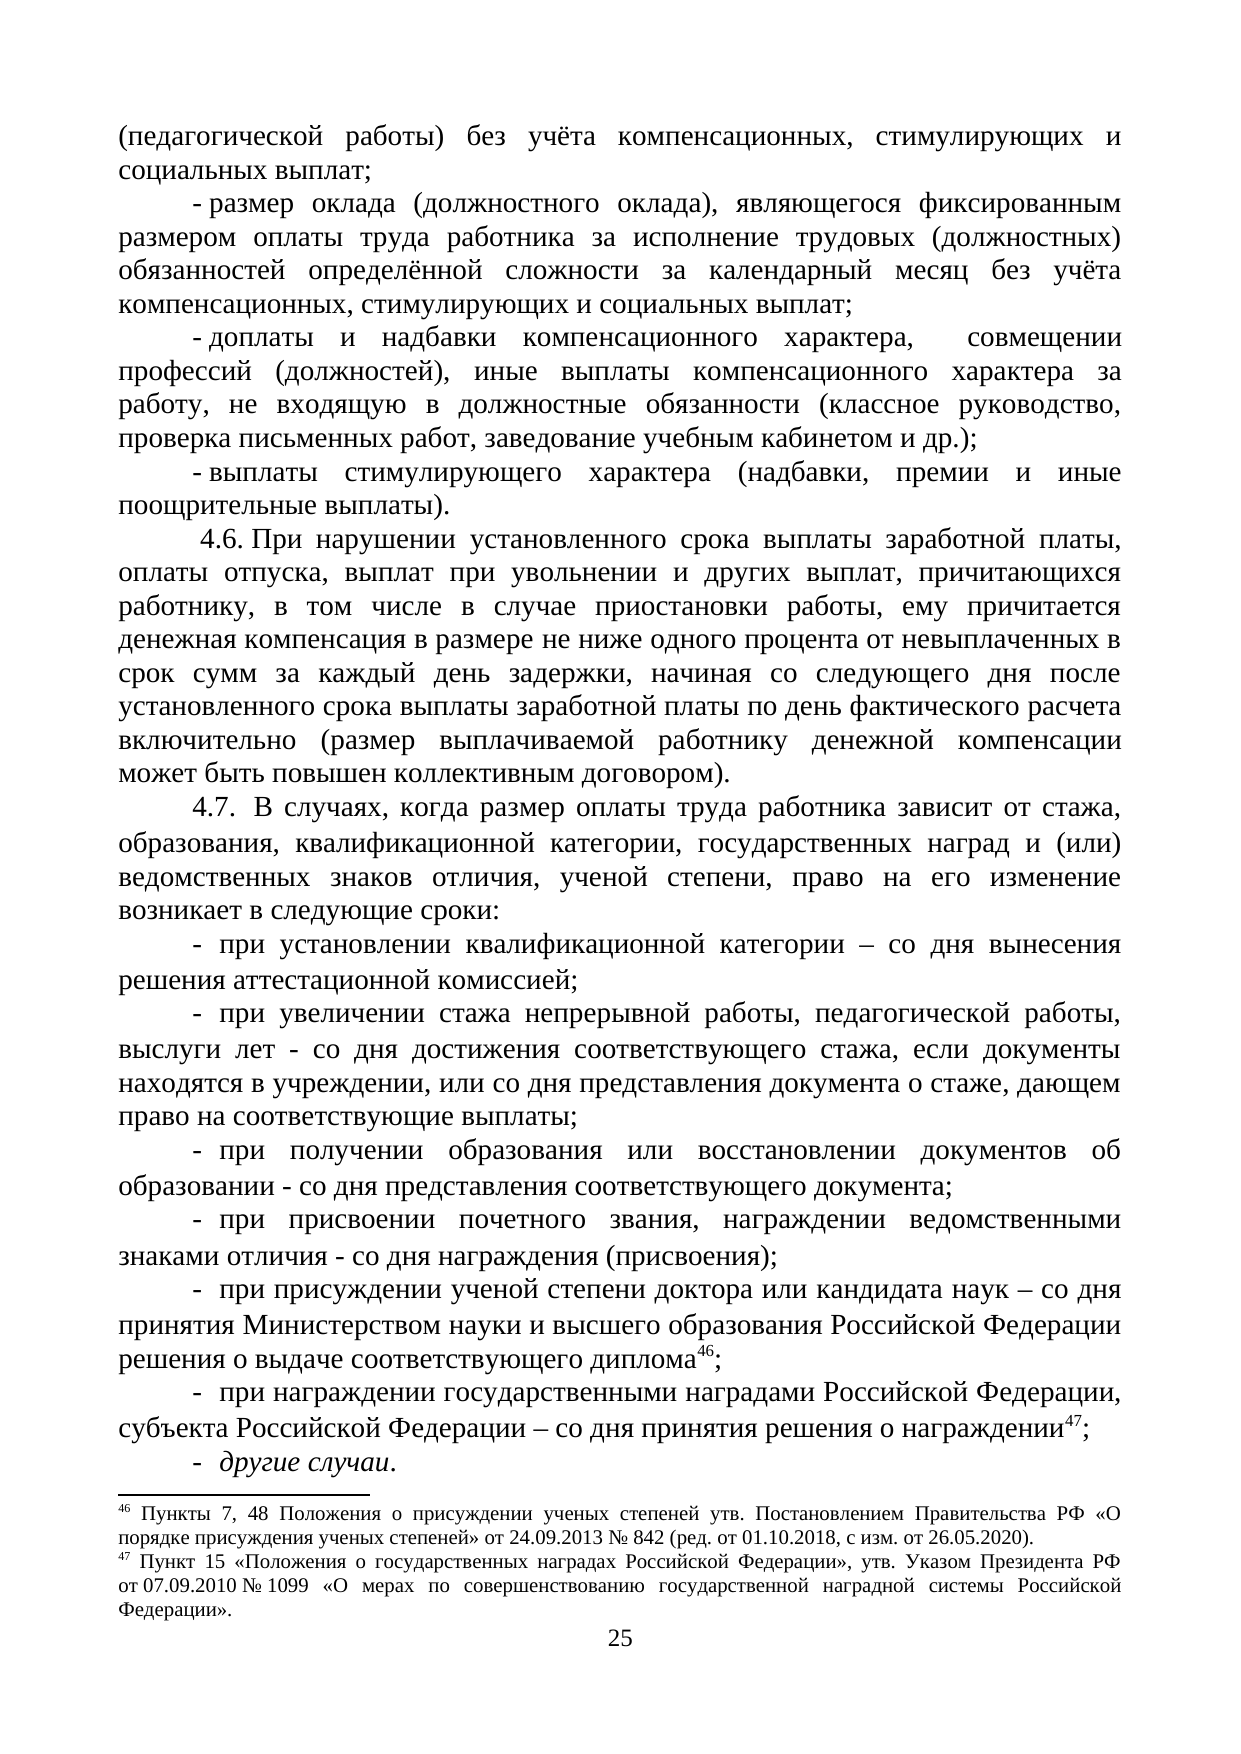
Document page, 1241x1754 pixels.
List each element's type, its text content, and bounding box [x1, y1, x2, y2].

text - при увеличении стажа непрерывной работы, педагогической работы, выслуги лет - со дня достижения соответствующего стажа, если документы находятся в учреждении, или со дня представления документа о стаже, дающем право на соответствующие выплаты; [118, 995, 1122, 1132]
text - при присвоении почетного звания, награждении ведомственными знаками отличия - со дня награждения (присвоения); [118, 1202, 1122, 1271]
text - размер оклада (должностного оклада), являющегося фиксированным размером оплаты труда работника за исполнение трудовых (должностных) обязанностей определённой сложности за календарный месяц без учёта компенсационных, стимулирующих и социальных выплат; [118, 185, 1122, 319]
text - выплаты стимулирующего характера (надбавки, премии и иные поощрительные выплаты). [118, 454, 1122, 521]
text - при награждении государственными наградами Российской Федерации, субъекта Российской Федерации – со дня принятия решения о награждении; [118, 1374, 1122, 1444]
text - другие случаи. [118, 1444, 1122, 1480]
text - при установлении квалификационной категории – со дня вынесения решения аттестационной комиссией; [118, 926, 1122, 995]
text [118, 118, 1122, 185]
text - при присуждении ученой степени доктора или кандидата наук – со дня принятия Министерством науки и высшего образования Российской Федерации решения о выдаче соответствующего диплома; [118, 1271, 1122, 1374]
list 4.6. При нарушении установленного срока выплаты заработной платы, оплаты отпуска, выплат при увольнении и других выплат, причитающихся работнику, в том числе в случае приостановки работы, ему причитается денежная компенсация в размере не ниже одного процента от невыплаченных в срок сумм за каждый день задержки, начиная со следующего дня после установленного срока выплаты заработной платы по день фактического расчета включительно (размер выплачиваемой работнику денежной компенсации может быть повышен коллективным договором). [118, 521, 1122, 789]
text - при получении образования или восстановлении документов об образовании - со дня представления соответствующего документа; [118, 1132, 1122, 1202]
text - доплаты и надбавки компенсационного характера, совмещении профессий (должностей), иные выплаты компенсационного характера за работу, не входящую в должностные обязанности (классное руководство, проверка письменных работ, заведование учебным кабинетом и др.); [118, 319, 1122, 454]
text 4.7. В случаях, когда размер оплаты труда работника зависит от стажа, образования, квалификационной категории, государственных наград и (или) ведомственных знаков отличия, ученой степени, право на его изменение возникает в следующие сроки: [118, 789, 1122, 926]
